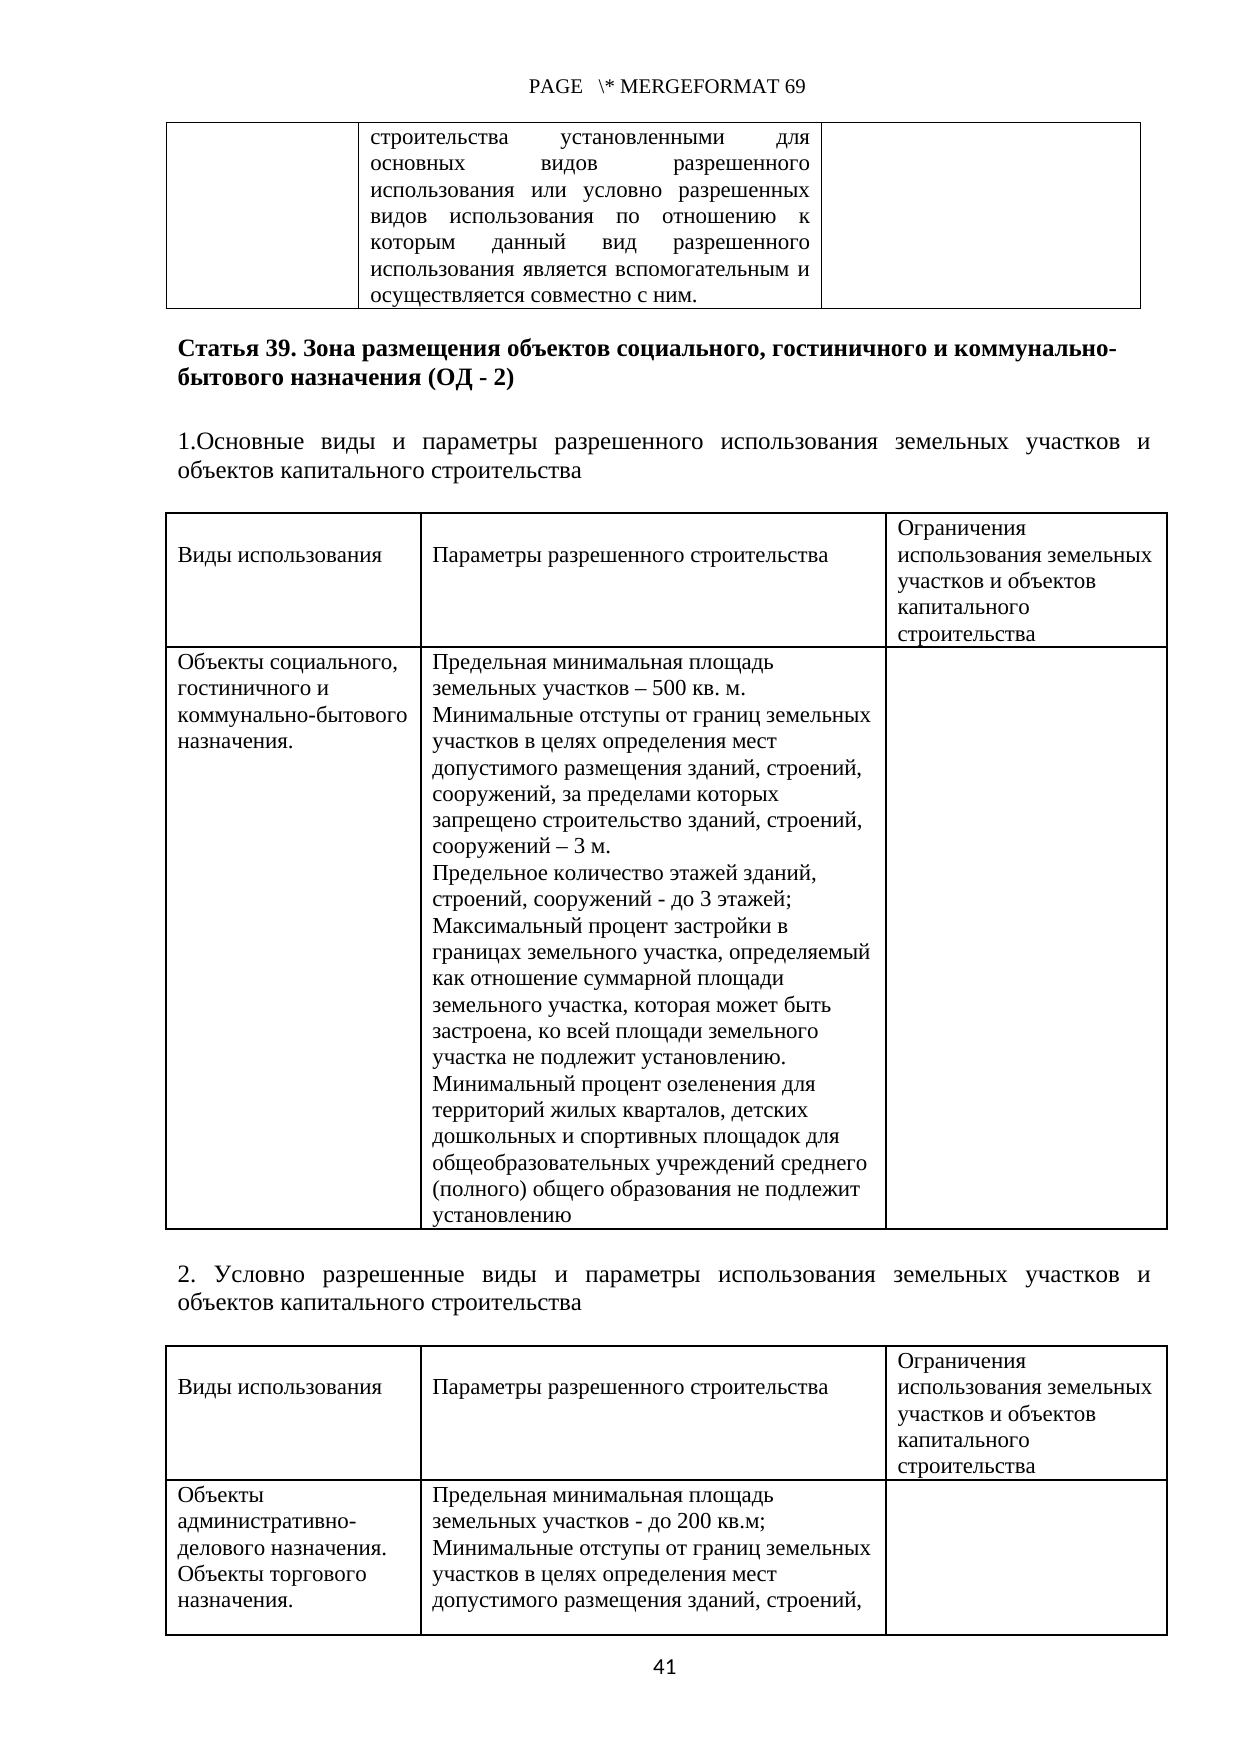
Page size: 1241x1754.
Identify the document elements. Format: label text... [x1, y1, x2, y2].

table_cell [887, 1481, 1166, 1633]
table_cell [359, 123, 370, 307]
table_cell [167, 1481, 420, 1633]
table_header Ограничения использования земельных участков и объектов капитального строительства [887, 514, 1166, 646]
table_header Параметры разрешенного строительства [422, 1347, 885, 1479]
table_header Виды использования [167, 1347, 420, 1479]
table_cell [167, 123, 358, 307]
text 2. Условно разрешенные виды и параметры использования земельных участков и объектов капитального строительства [177, 1259, 1152, 1316]
table_cell Объекты социального, гостиничного и коммунально-бытового назначения. [167, 648, 420, 1228]
table_header Виды использования [167, 514, 420, 646]
text 1.Основные виды и параметры разрешенного использования земельных участков и объектов капитального строительства [177, 426, 1152, 483]
table_cell [822, 123, 1140, 307]
table_cell [887, 648, 1166, 1228]
table_header Ограничения использования земельных участков и объектов капитального строительства [887, 1347, 1166, 1479]
table_header Параметры разрешенного строительства [422, 514, 885, 646]
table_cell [422, 1481, 885, 1633]
table_cell Предельная минимальная площадь земельных участков – 500 кв. м. Минимальные отступы от границ земельных участков в целях определения мест допустимого размещения зданий, строений, сооружений, за пределами которых запрещено строительство зданий, строений, сооружений – 3 м. Предельное количество этажей зданий, строений, сооружений - до 3 этажей; Максимальный процент застройки в границах земельного участка, определяемый как отношение суммарной площади земельного участка, которая может быть застроена, ко всей площади земельного участка не подлежит установлению. Минимальный процент озеленения для территорий жилых кварталов, детских дошкольных и спортивных площадок для общеобразовательных учреждений среднего (полного) общего образования не подлежит установлению [422, 648, 885, 1228]
subtitle Статья 39. Зона размещения объектов социального, гостиничного и коммунально-бытового назначения (ОД - 2) [177, 333, 1152, 391]
